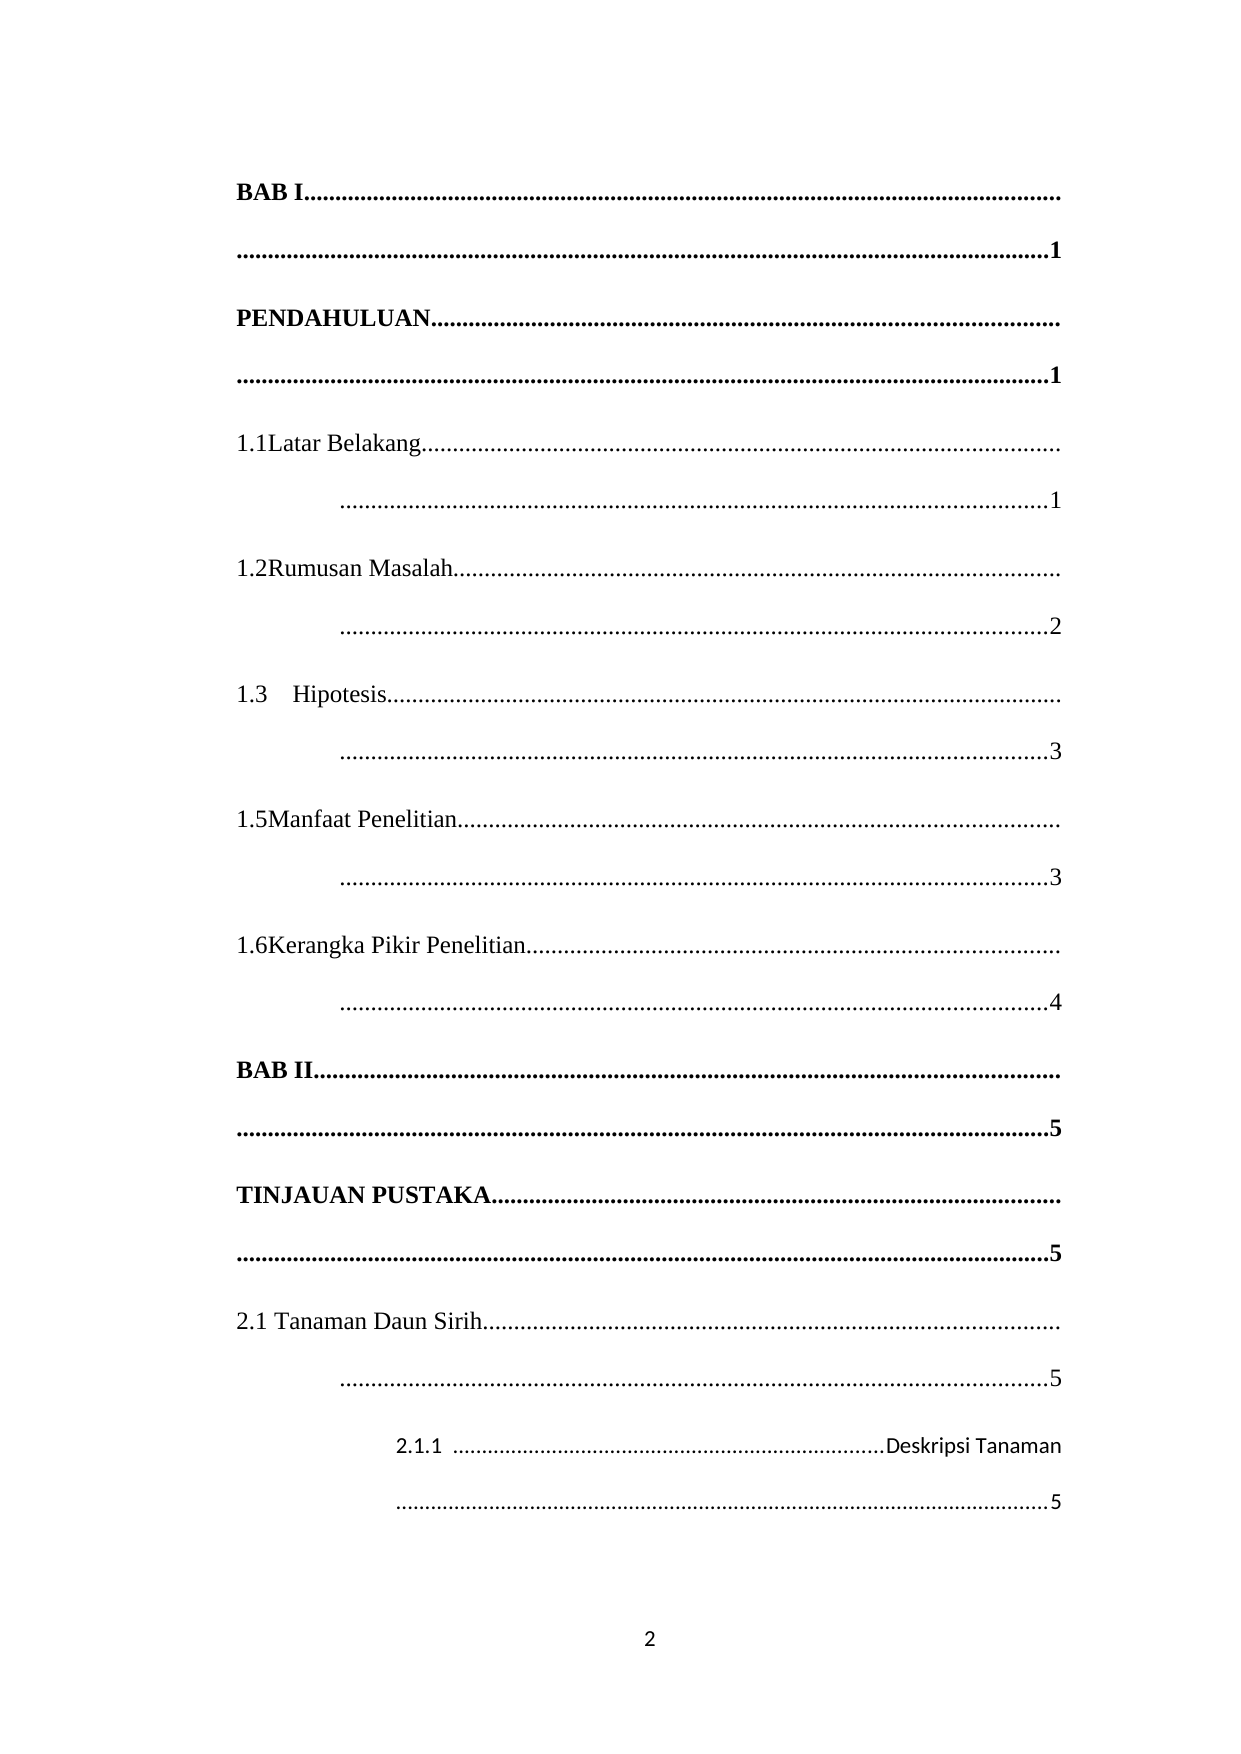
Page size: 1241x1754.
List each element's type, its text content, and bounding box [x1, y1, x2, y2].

text 2.1 Tanaman Daun Sirih 5 [236, 1306, 1051, 1392]
text 1.6 Kerangka Pikir Penelitian 4 [236, 930, 1051, 1016]
text 1.5 Manfaat Penelitian 3 [236, 804, 1051, 891]
text PENDAHULUAN 1 [236, 303, 1051, 389]
text BAB II 5 [236, 1055, 1051, 1141]
text BAB I 1 [236, 177, 1051, 263]
text 1.2 Rumusan Masalah 2 [236, 553, 1051, 640]
text 1.1 Latar Belakang 1 [236, 428, 1051, 514]
text 2.1.1 Deskripsi Tanaman 5 [396, 1431, 1051, 1515]
text 1.3 Hipotesis 3 [236, 679, 1051, 765]
text TINJAUAN PUSTAKA 5 [236, 1181, 1051, 1267]
